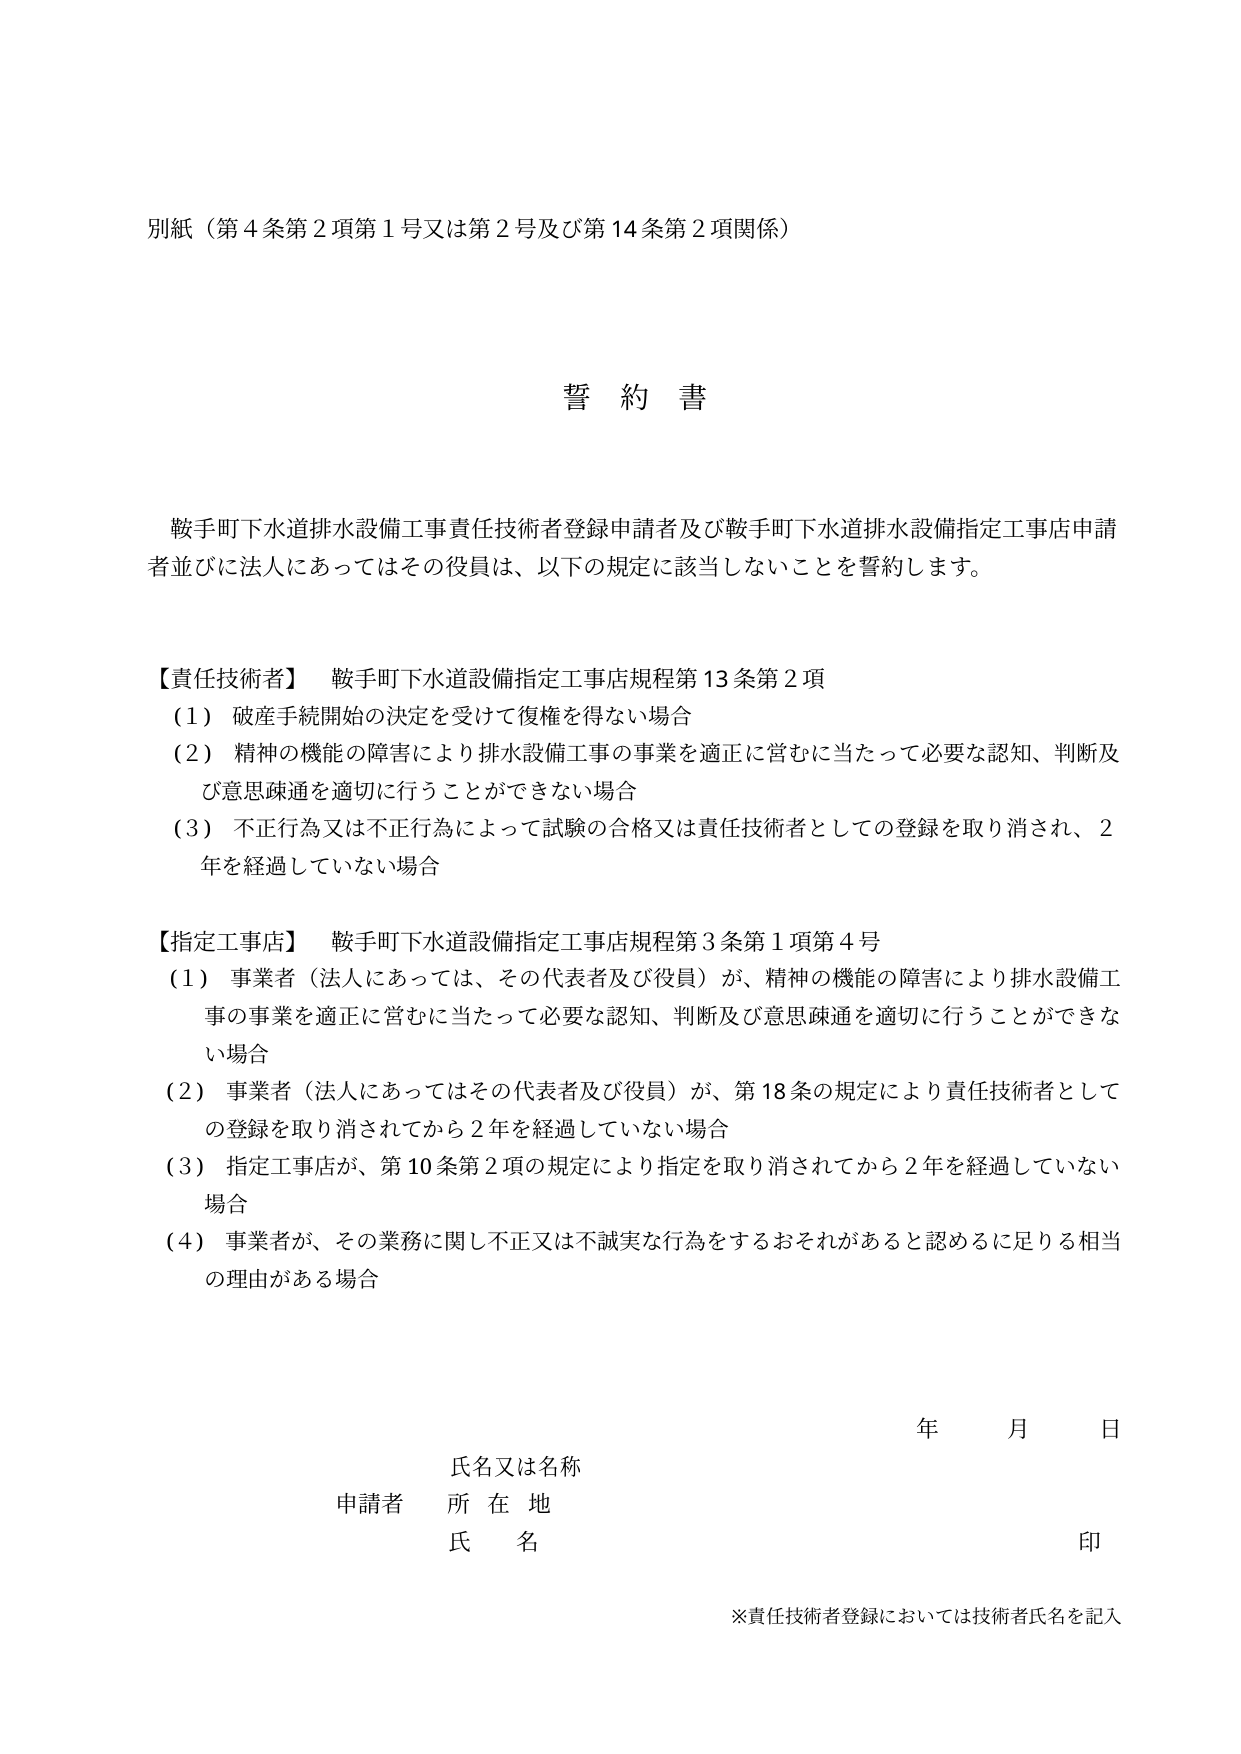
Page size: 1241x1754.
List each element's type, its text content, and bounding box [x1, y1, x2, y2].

text (２) 精神の機能の障害により排水設備工事の事業を適正に営むに当たって必要な認知、判断及び意思疎通を適切に行うことができない場合 [174, 734, 1122, 809]
text 氏名又は名称 [148, 1446, 1122, 1484]
text 申請者 所在地 [148, 1484, 1122, 1521]
text (１) 破産手続開始の決定を受けて復権を得ない場合 [174, 696, 1122, 734]
text 【責任技術者】 鞍手町下水道設備指定工事店規程第13条第２項 [148, 659, 1122, 696]
text 年 月 日 [148, 1409, 1122, 1446]
text (３) 指定工事店が、第10条第２項の規定により指定を取り消されてから２年を経過していない場合 [166, 1146, 1122, 1221]
text 【指定工事店】 鞍手町下水道設備指定工事店規程第３条第１項第４号 [148, 921, 1122, 959]
text (１) 事業者（法人にあっては、その代表者及び役員）が、精神の機能の障害により排水設備工事の事業を適正に営むに当たって必要な認知、判断及び意思疎通を適切に行うことができない場合 [169, 959, 1122, 1071]
text (４) 事業者が、その業務に関し不正又は不誠実な行為をするおそれがあると認めるに足りる相当の理由がある場合 [166, 1221, 1122, 1296]
text 誓 約 書 [148, 359, 1122, 434]
text 別紙（第４条第２項第１号又は第２号及び第14条第２項関係） [148, 209, 1122, 246]
text 氏名 印 [148, 1521, 1122, 1559]
text (３) 不正行為又は不正行為によって試験の合格又は責任技術者としての登録を取り消され、２年を経過していない場合 [174, 809, 1122, 884]
text 鞍手町下水道排水設備工事責任技術者登録申請者及び鞍手町下水道排水設備指定工事店申請者並びに法人にあってはその役員は、以下の規定に該当しないことを誓約します。 [148, 509, 1122, 584]
text (２) 事業者（法人にあってはその代表者及び役員）が、第18条の規定により責任技術者としての登録を取り消されてから２年を経過していない場合 [166, 1071, 1122, 1146]
text ※責任技術者登録においては技術者氏名を記入 [148, 1596, 1122, 1634]
